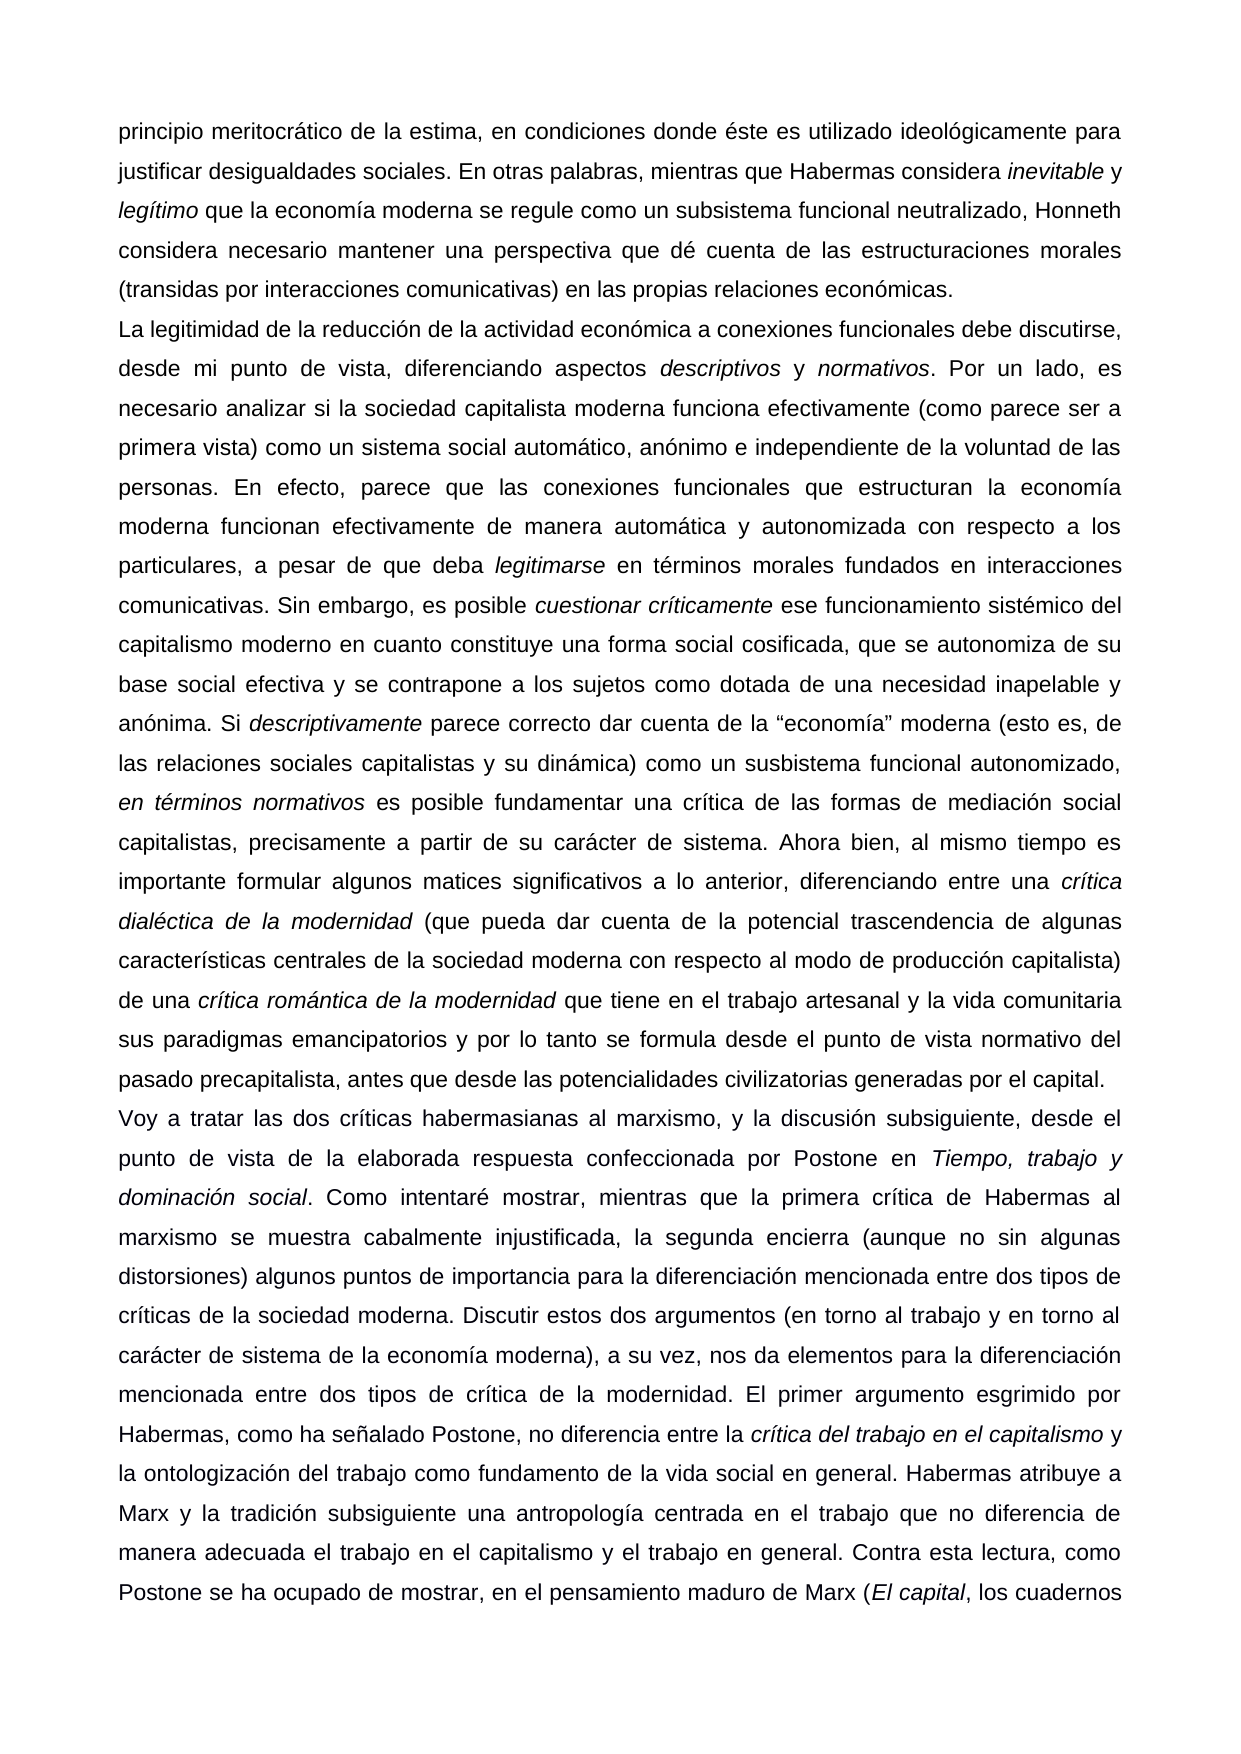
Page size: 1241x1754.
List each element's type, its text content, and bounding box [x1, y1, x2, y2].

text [118, 1105, 1122, 1605]
text La legitimidad de la reducción de la actividad económica a conexiones funcionales debe discutirse, desde mi punto de vista, diferenciando aspectos descriptivos y normativos. Por un lado, es necesario analizar si la sociedad capitalista moderna funciona efectivamente (como parece ser a primera vista) como un sistema social automático, anónimo e independiente de la voluntad de las personas. En efecto, parece que las conexiones funcionales que estructuran la economía moderna funcionan efectivamente de manera automática y autonomizada con respecto a los particulares, a pesar de que deba legitimarse en términos morales fundados en interacciones comunicativas. Sin embargo, es posible cuestionar críticamente ese funcionamiento sistémico del capitalismo moderno en cuanto constituye una forma social cosificada, que se autonomiza de su base social efectiva y se contrapone a los sujetos como dotada de una necesidad inapelable y anónima. Si descriptivamente parece correcto dar cuenta de la “economía” moderna (esto es, de las relaciones sociales capitalistas y su dinámica) como un susbistema funcional autonomizado, en términos normativos es posible fundamentar una crítica de las formas de mediación social capitalistas, precisamente a partir de su carácter de sistema. Ahora bien, al mismo tiempo es importante formular algunos matices significativos a lo anterior, diferenciando entre una crítica dialéctica de la modernidad (que pueda dar cuenta de la potencial trascendencia de algunas características centrales de la sociedad moderna con respecto al modo de producción capitalista) de una crítica romántica de la modernidad que tiene en el trabajo artesanal y la vida comunitaria sus paradigmas emancipatorios y por lo tanto se formula desde el punto de vista normativo del pasado precapitalista, antes que desde las potencialidades civilizatorias generadas por el capital. [118, 316, 1122, 1092]
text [118, 118, 1122, 302]
